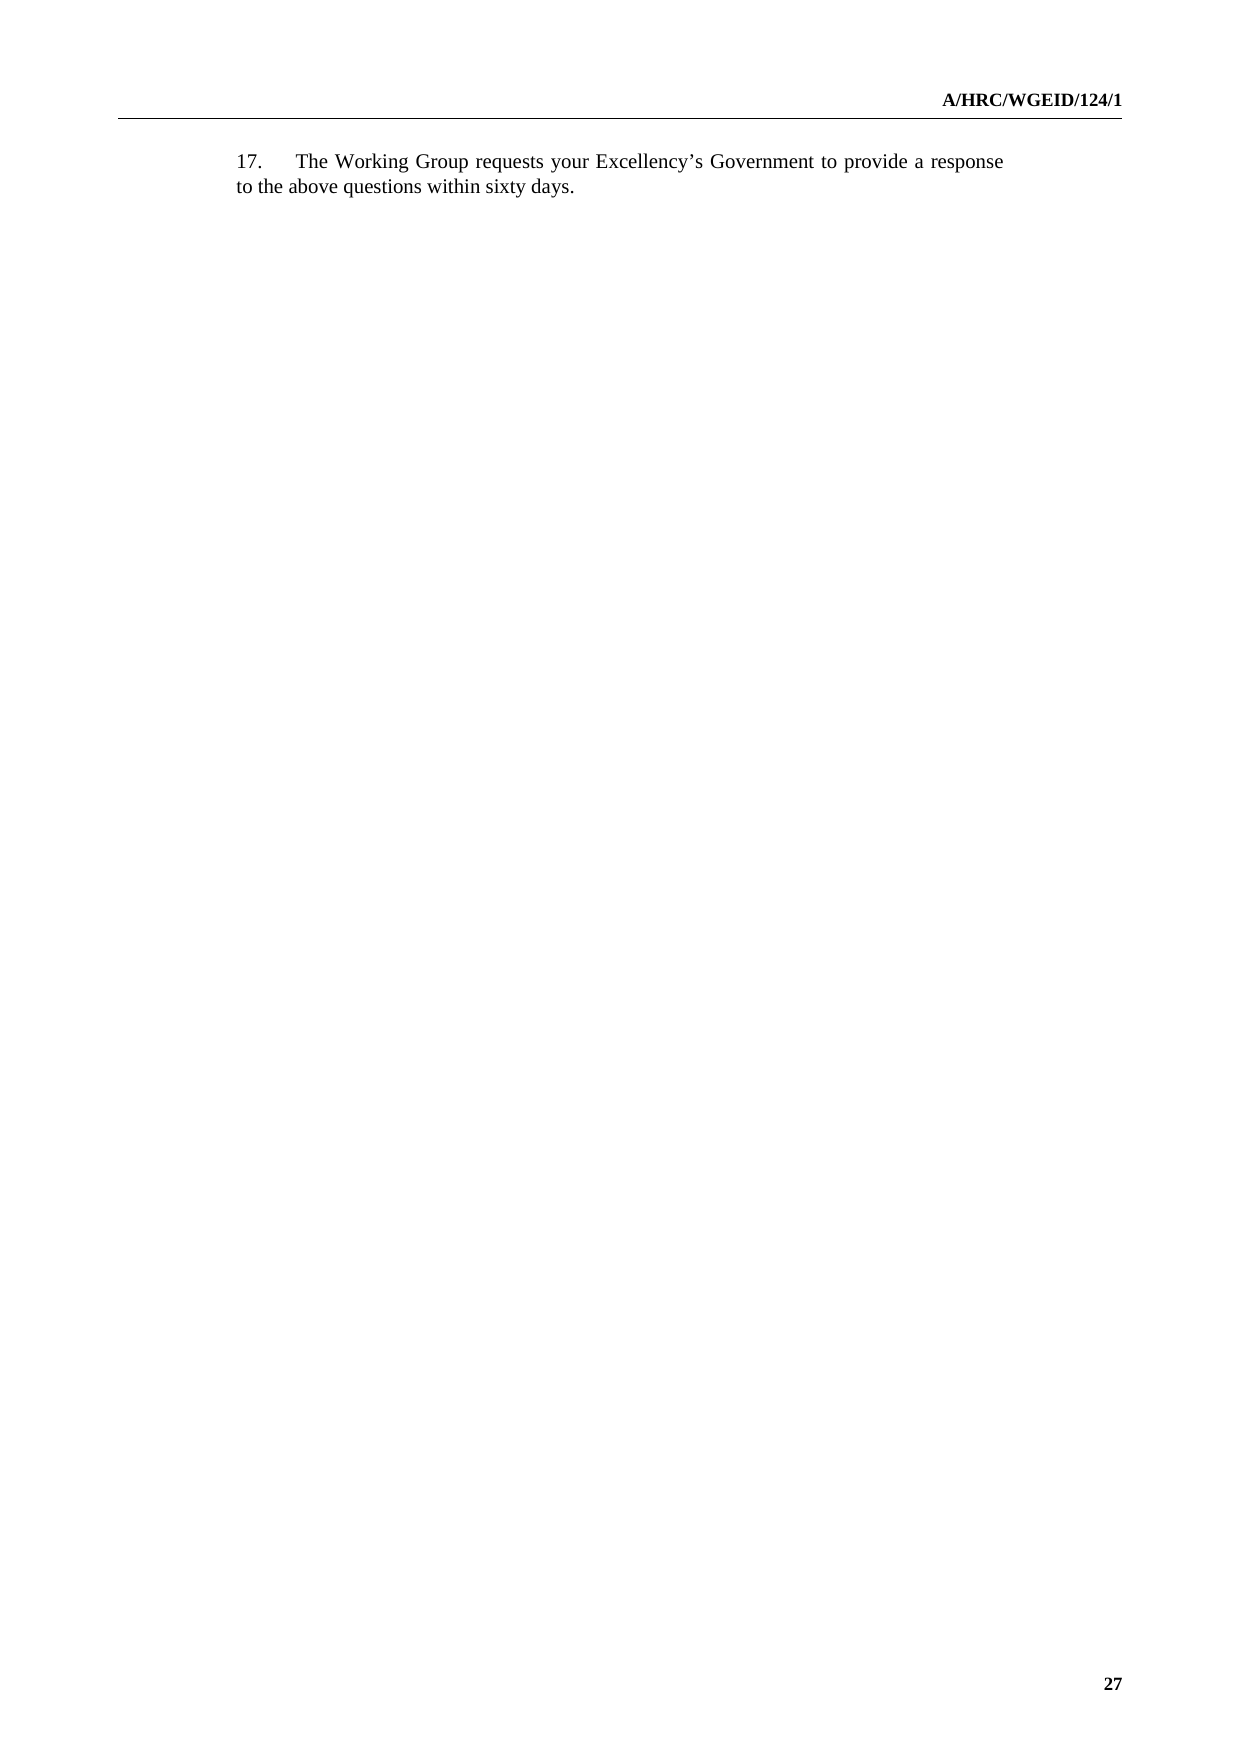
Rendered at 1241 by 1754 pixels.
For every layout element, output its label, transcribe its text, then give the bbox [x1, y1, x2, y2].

text 17. The Working Group requests your Excellency’s Government to provide a response to the above questions within sixty days. [236, 148, 1004, 198]
